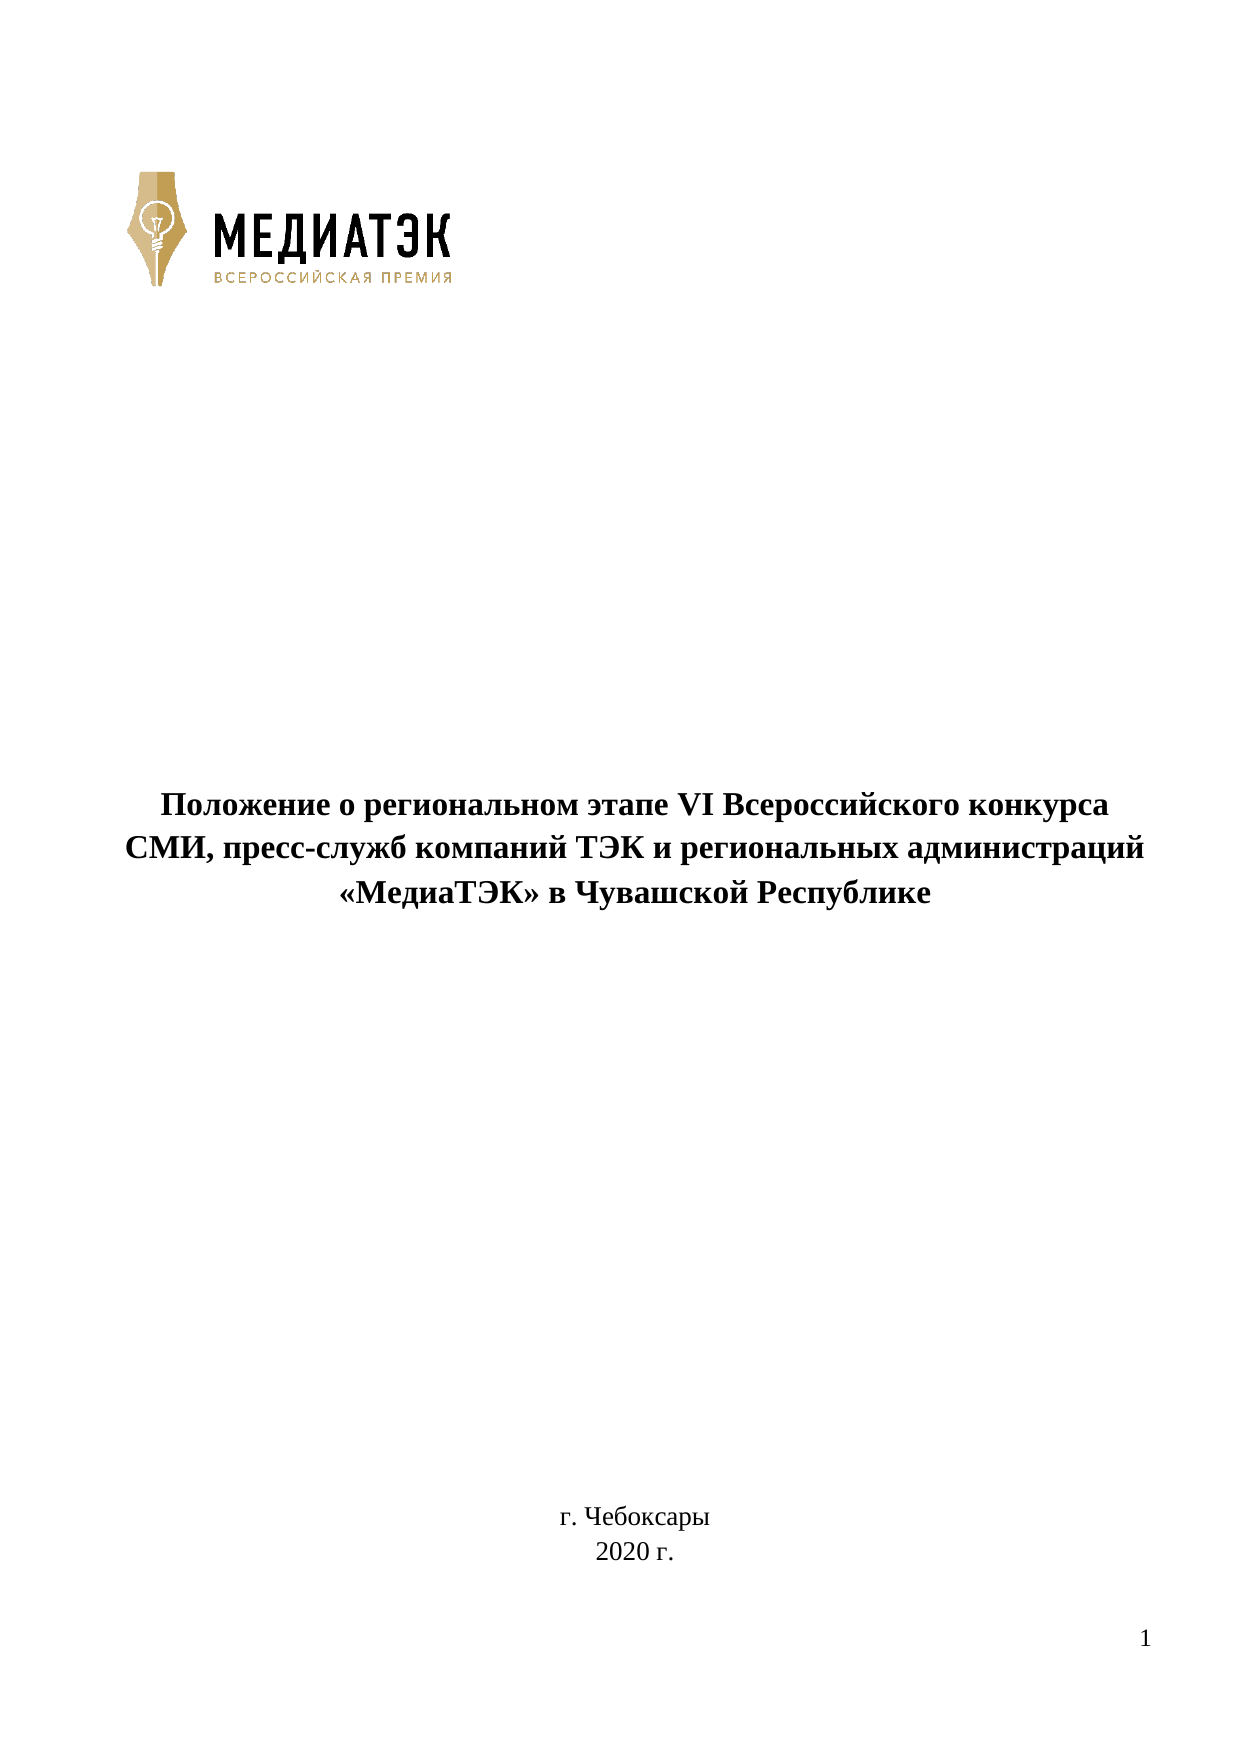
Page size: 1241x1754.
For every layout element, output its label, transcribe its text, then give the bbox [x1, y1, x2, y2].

text 2020 г. [118, 1535, 1152, 1566]
text г. Чебоксары [118, 1499, 1152, 1531]
text «МедиаТЭК» в Чувашской Республике [118, 872, 1152, 910]
picture [118, 156, 465, 307]
text Положение о региональном этапе VI Всероссийского конкурса СМИ, пресс-служб компаний ТЭК и региональных администраций [118, 784, 1152, 866]
